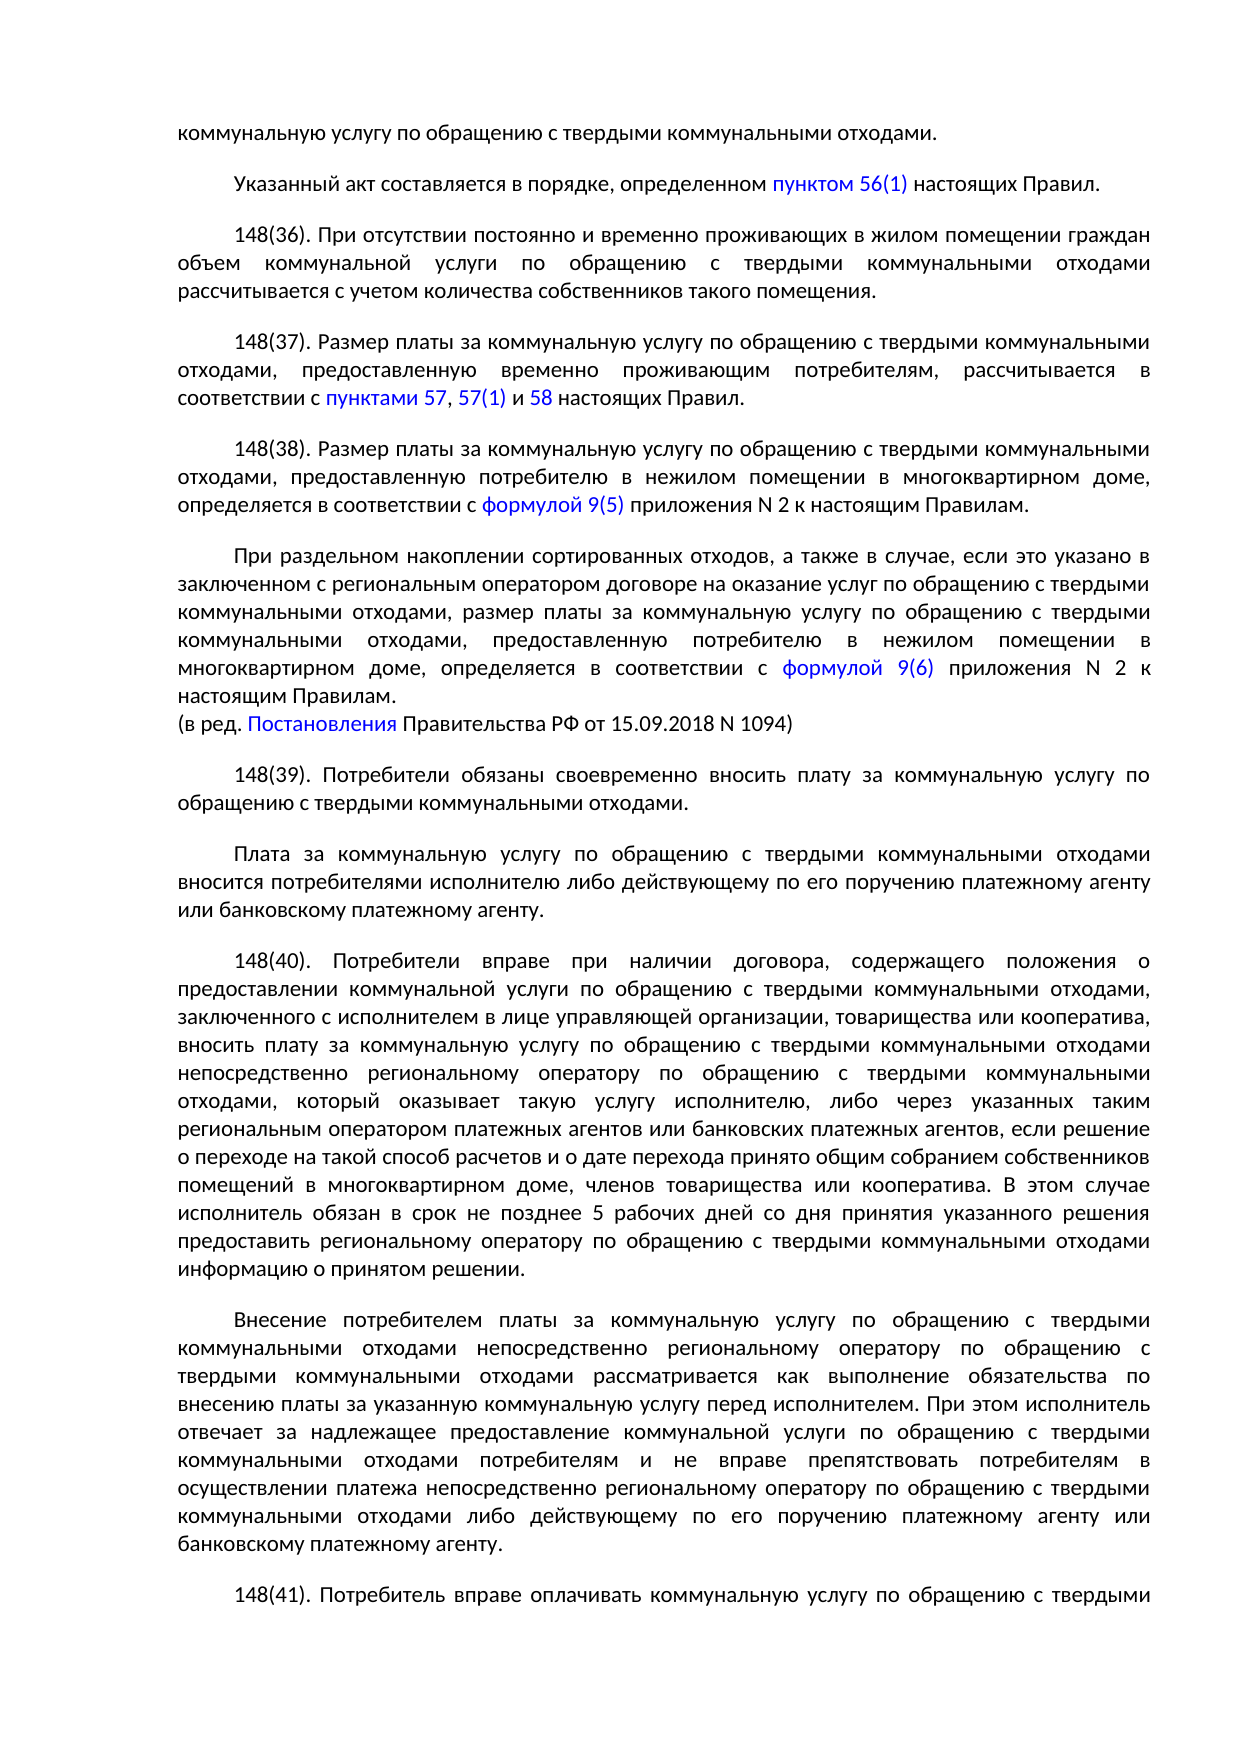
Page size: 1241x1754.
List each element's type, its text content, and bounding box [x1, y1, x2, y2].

text Плата за коммунальную услугу по обращению с твердыми коммунальными отходами вносится потребителями исполнителю либо действующему по его поручению платежному агенту или банковскому платежному агенту. [177, 839, 1152, 923]
text 148(36). При отсутствии постоянно и временно проживающих в жилом помещении граждан объем коммунальной услуги по обращению с твердыми коммунальными отходами рассчитывается с учетом количества собственников такого помещения. [177, 220, 1152, 304]
text При раздельном накоплении сортированных отходов, а также в случае, если это указано в заключенном с региональным оператором договоре на оказание услуг по обращению с твердыми коммунальными отходами, размер платы за коммунальную услугу по обращению с твердыми коммунальными отходами, предоставленную потребителю в нежилом помещении в многоквартирном доме, определяется в соответствии с формулой 9(6) приложения N 2 к настоящим Правилам. [177, 541, 1152, 709]
text 148(38). Размер платы за коммунальную услугу по обращению с твердыми коммунальными отходами, предоставленную потребителю в нежилом помещении в многоквартирном доме, определяется в соответствии с формулой 9(5) приложения N 2 к настоящим Правилам. [177, 434, 1152, 518]
text Внесение потребителем платы за коммунальную услугу по обращению с твердыми коммунальными отходами непосредственно региональному оператору по обращению с твердыми коммунальными отходами рассматривается как выполнение обязательства по внесению платы за указанную коммунальную услугу перед исполнителем. При этом исполнитель отвечает за надлежащее предоставление коммунальной услуги по обращению с твердыми коммунальными отходами потребителям и не вправе препятствовать потребителям в осуществлении платежа непосредственно региональному оператору по обращению с твердыми коммунальными отходами либо действующему по его поручению платежному агенту или банковскому платежному агенту. [177, 1305, 1152, 1557]
text (в ред. Постановления Правительства РФ от 15.09.2018 N 1094) [177, 709, 1152, 737]
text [177, 118, 1152, 146]
text Указанный акт составляется в порядке, определенном пунктом 56(1) настоящих Правил. [177, 169, 1152, 197]
text 148(39). Потребители обязаны своевременно вносить плату за коммунальную услугу по обращению с твердыми коммунальными отходами. [177, 760, 1152, 816]
text 148(37). Размер платы за коммунальную услугу по обращению с твердыми коммунальными отходами, предоставленную временно проживающим потребителям, рассчитывается в соответствии с пунктами 57, 57(1) и 58 настоящих Правил. [177, 327, 1152, 411]
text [177, 1580, 1152, 1608]
text 148(40). Потребители вправе при наличии договора, содержащего положения о предоставлении коммунальной услуги по обращению с твердыми коммунальными отходами, заключенного с исполнителем в лице управляющей организации, товарищества или кооператива, вносить плату за коммунальную услугу по обращению с твердыми коммунальными отходами непосредственно региональному оператору по обращению с твердыми коммунальными отходами, который оказывает такую услугу исполнителю, либо через указанных таким региональным оператором платежных агентов или банковских платежных агентов, если решение о переходе на такой способ расчетов и о дате перехода принято общим собранием собственников помещений в многоквартирном доме, членов товарищества или кооператива. В этом случае исполнитель обязан в срок не позднее 5 рабочих дней со дня принятия указанного решения предоставить региональному оператору по обращению с твердыми коммунальными отходами информацию о принятом решении. [177, 946, 1152, 1282]
